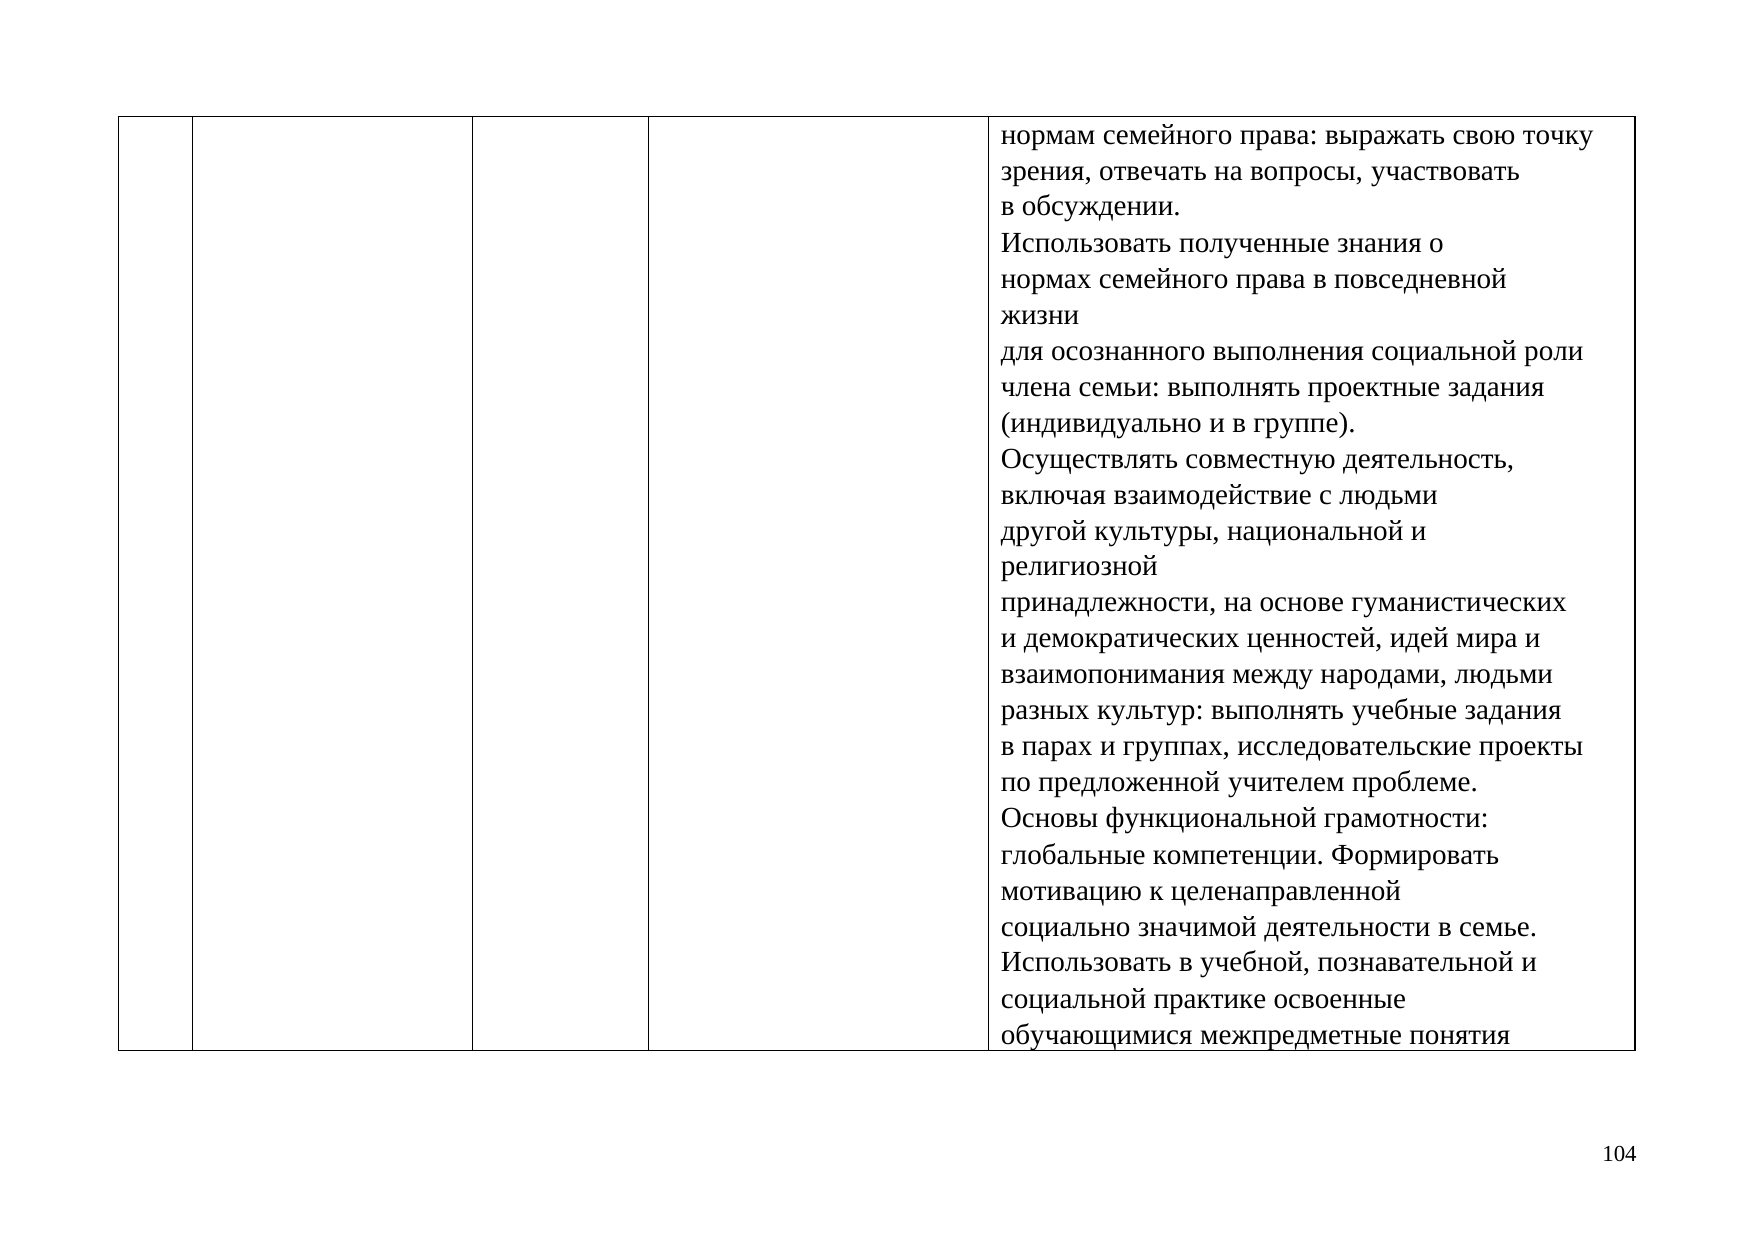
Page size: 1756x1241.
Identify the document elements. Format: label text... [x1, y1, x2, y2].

table_header [649, 117, 988, 1050]
table_header нормам семейного права: выражать свою точку зрения, отвечать на вопросы, участвовать в обсуждении. Использовать полученные знания о нормах семейного права в повседневной жизни для осознанного выполнения социальной роли члена семьи: выполнять проектные задания (индивидуально и в группе). Осуществлять совместную деятельность, включая взаимодействие с людьми другой культуры, национальной и религиозной принадлежности, на основе гуманистических и демократических ценностей, идей мира и взаимопонимания между народами, людьми разных культур: выполнять учебные задания в парах и группах, исследовательские проекты по предложенной учителем проблеме. Основы функциональной грамотности: глобальные компетенции. Формировать мотивацию к целенаправленной социально значимой деятельности в семье. Использовать в учебной, познавательной и социальной практике освоенные обучающимися межпредметные понятия [989, 117, 1634, 1050]
table_header [473, 117, 648, 1050]
table_header [193, 117, 472, 1050]
table_header [119, 117, 192, 1050]
